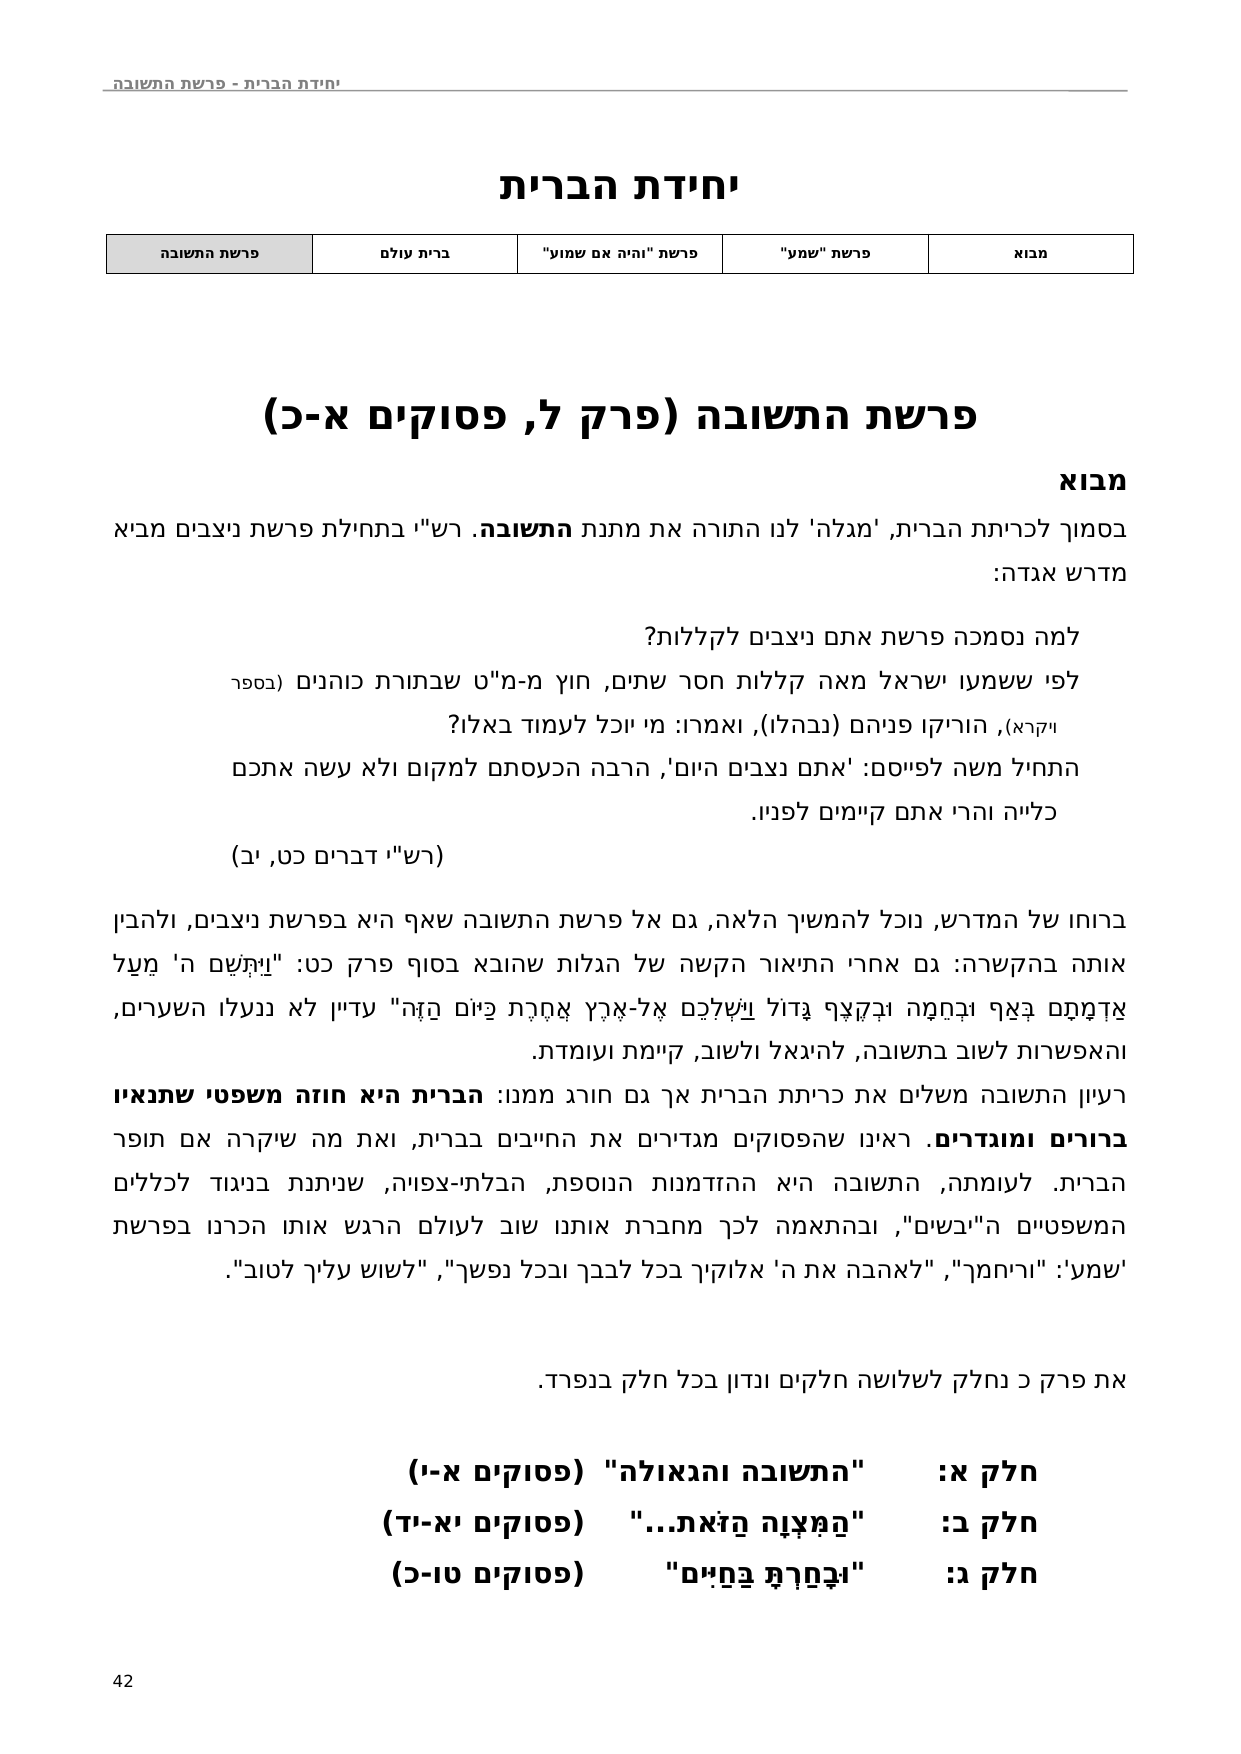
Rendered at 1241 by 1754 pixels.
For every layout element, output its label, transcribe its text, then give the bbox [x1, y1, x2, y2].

text רעיון התשובה משלים את כריתת הברית אך גם חורג ממנו: הברית היא חוזה משפטי שתנאיו ברורים ומוגדרים. ראינו שהפסוקים מגדירים את החייבים בברית, ואת מה שיקרה אם תופר הברית. לעומתה, התשובה היא ההזדמנות הנוספת, הבלתי-צפויה, שניתנת בניגוד לכללים המשפטיים ה"יבשים", ובהתאמה לכך מחברת אותנו שוב לעולם הרגש אותו הכרנו בפרשת 'שמע': "וריחמך", "לאהבה את ה' אלוקיך בכל לבבך ובכל נפשך", "לשוש עליך לטוב". [112, 1080, 1128, 1284]
text חלק א: "התשובה והגאולה" (פסוקים א-י) [112, 1454, 1039, 1488]
text חלק ג: "וּבָחַרְתָּ בַּחַיִּים" (פסוקים טו-כ) [112, 1556, 1039, 1590]
text יחידת הברית [112, 161, 1128, 209]
table_header מבוא [929, 235, 1133, 273]
table_header פרשת "שמע" [723, 235, 928, 273]
text חלק ב: "הַמִּצְוָה הַזֹּאת..." (פסוקים יא-יד) [112, 1505, 1039, 1539]
text (רש"י דברים כט, יב) [231, 841, 1081, 870]
table_header ברית עולם [313, 235, 517, 273]
table_header פרשת התשובה [107, 235, 312, 273]
text את פרק כ נחלק לשלושה חלקים ונדון בכל חלק בנפרד. [112, 1365, 1128, 1394]
text למה נסמכה פרשת אתם ניצבים לקללות? [231, 622, 1081, 652]
text התחיל משה לפייסם: 'אתם נצבים היום', הרבה הכעסתם למקום ולא עשה אתכם כלייה והרי אתם קיימים לפניו. [231, 754, 1081, 827]
text לפי ששמעו ישראל מאה קללות חסר שתים, חוץ מ-מ"ט שבתורת כוהנים (בספר ויקרא), הוריקו פניהם (נבהלו), ואמרו: מי יוכל לעמוד באלו? [231, 666, 1081, 739]
text ברוחו של המדרש, נוכל להמשיך הלאה, גם אל פרשת התשובה שאף היא בפרשת ניצבים, ולהבין אותה בהקשרה: גם אחרי התיאור הקשה של הגלות שהובא בסוף פרק כט: "וַיִּתְּשֵׁם ה' מֵעַל אַדְמָתָם בְּאַף וּבְחֵמָה וּבְקֶצֶף גָּדוֹל וַיַּשְׁלִכֵם אֶל-אֶרֶץ אֲחֶרֶת כַּיּוֹם הַזֶּה" עדיין לא ננעלו השערים, והאפשרות לשוב בתשובה, להיגאל ולשוב, קיימת ועומדת. [112, 905, 1128, 1066]
table_header פרשת "והיה אם שמוע" [518, 235, 722, 273]
text בסמוך לכריתת הברית, 'מגלה' לנו התורה את מתנת התשובה. רש"י בתחילת פרשת ניצבים מביא מדרש אגדה: [112, 514, 1128, 587]
text פרשת התשובה (פרק ל, פסוקים א-כ) [112, 391, 1128, 439]
text מבוא [112, 464, 1128, 498]
